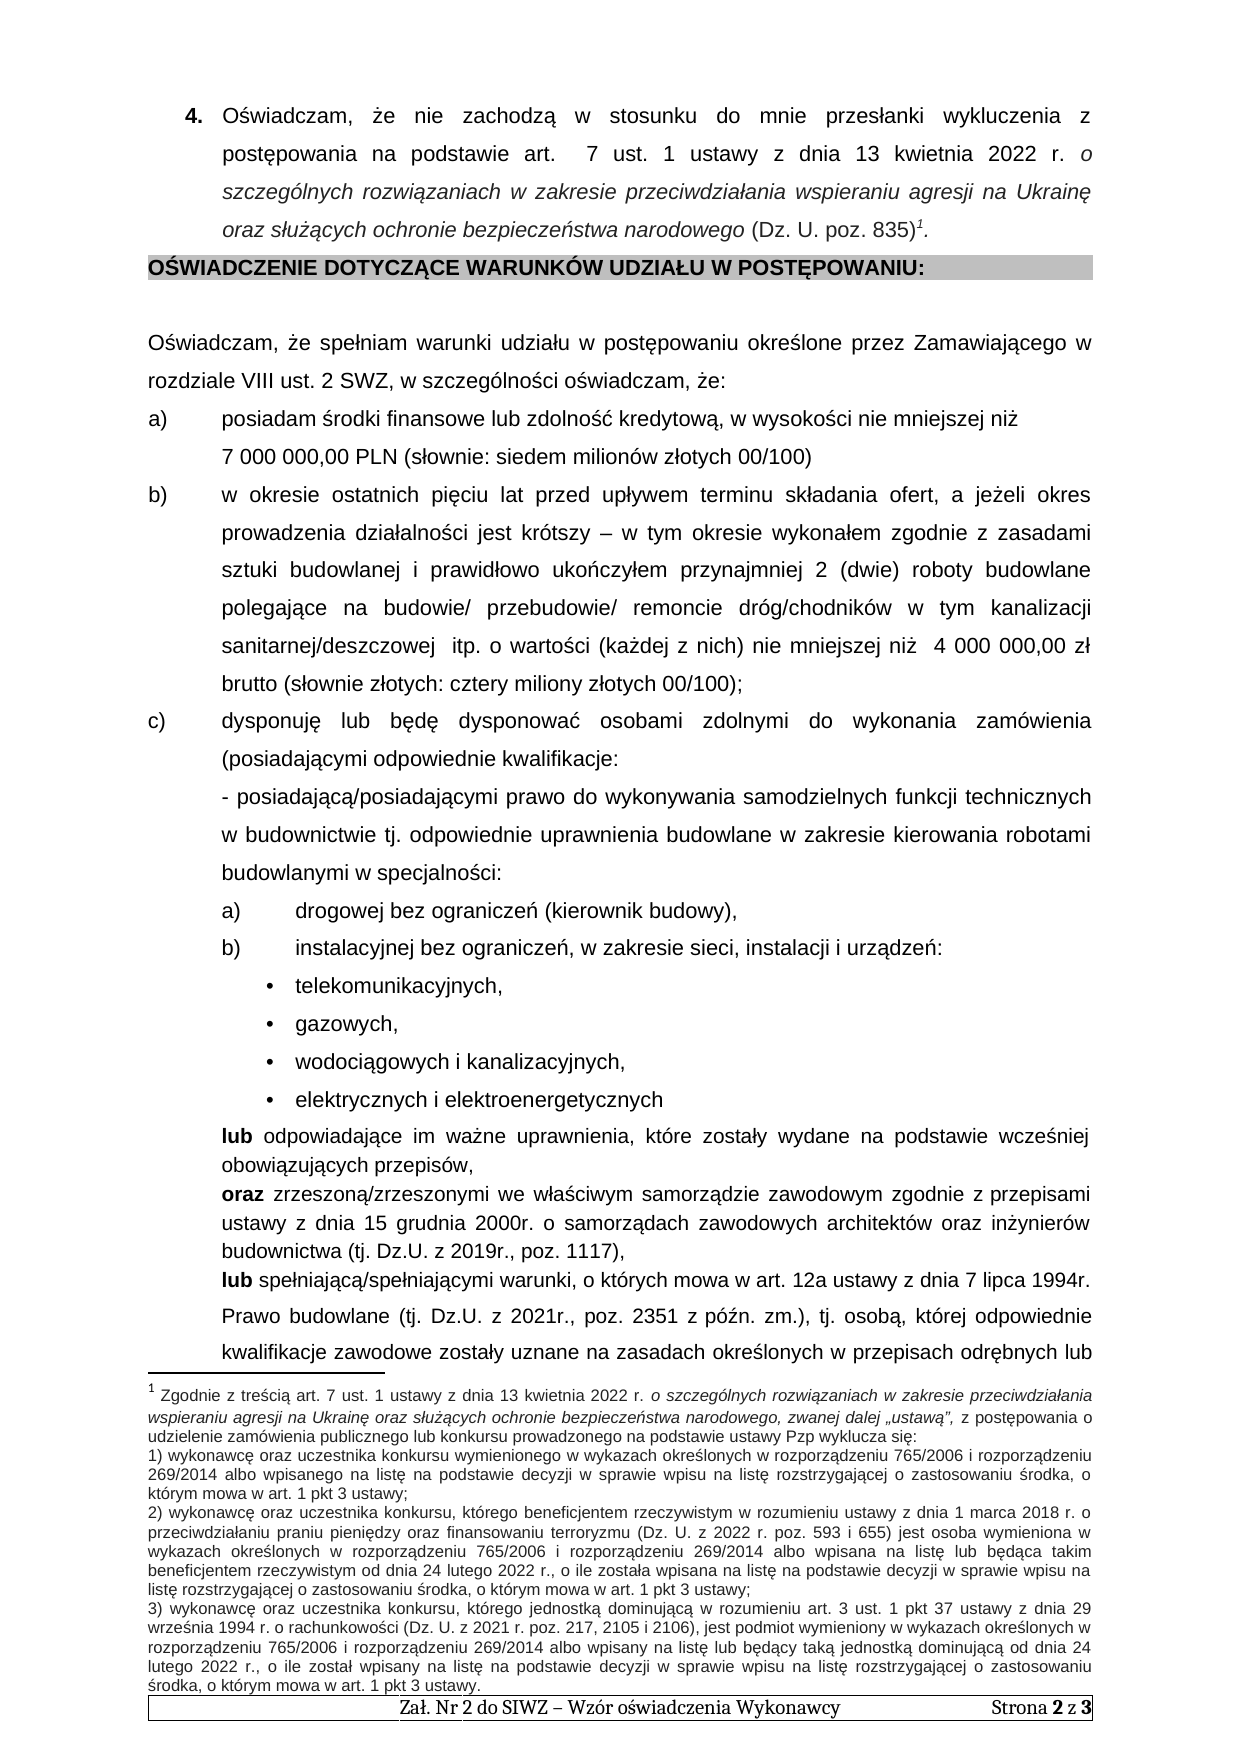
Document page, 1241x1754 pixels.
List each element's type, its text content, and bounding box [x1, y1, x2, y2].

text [221, 1268, 1093, 1364]
list posiadam środki finansowe lub zdolność kredytową, w wysokości nie mniejszej niż [148, 406, 1093, 431]
list dysponuję lub będę dysponować osobami zdolnymi do wykonania zamówienia (posiadającymi odpowiednie kwalifikacje: [148, 708, 1093, 771]
text OŚWIADCZENIE DOTYCZĄCE WARUNKÓW UDZIAŁU W POSTĘPOWANIU: [148, 255, 1093, 280]
text a) drogowej bez ograniczeń (kierownik budowy), [221, 897, 1093, 923]
text Oświadczam, że spełniam warunki udziału w postępowaniu określone przez Zamawiającego w rozdziale VIII ust. 2 SWZ, w szczególności oświadczam, że: [148, 330, 1093, 393]
text lub odpowiadające im ważne uprawnienia, które zostały wydane na podstawie wcześniej obowiązujących przepisów, [221, 1124, 1091, 1177]
list Oświadczam, że nie zachodzą w stosunku do mnie przesłanki wykluczenia z postępowania na podstawie art. 7 ust. 1 ustawy z dnia 13 kwietnia 2022 r. o szczególnych rozwiązaniach w zakresie przeciwdziałania wspieraniu agresji na Ukrainę oraz służących ochronie bezpieczeństwa narodowego (Dz. U. poz. 835). [185, 103, 1093, 242]
text 7 000 000,00 PLN (słownie: siedem milionów złotych 00/100) [221, 444, 1093, 469]
text • wodociągowych i kanalizacyjnych, [221, 1049, 1093, 1074]
list w okresie ostatnich pięciu lat przed upływem terminu składania ofert, a jeżeli okres prowadzenia działalności jest krótszy – w tym okresie wykonałem zgodnie z zasadami sztuki budowlanej i prawidłowo ukończyłem przynajmniej 2 (dwie) roboty budowlane polegające na budowie/ przebudowie/ remoncie dróg/chodników w tym kanalizacji sanitarnej/deszczowej itp. o wartości (każdej z nich) nie mniejszej niż 4 000 000,00 zł brutto (słownie złotych: cztery miliony złotych 00/100); [148, 482, 1093, 696]
text • elektrycznych i elektroenergetycznych [221, 1087, 1093, 1112]
text • telekomunikacyjnych, [221, 973, 1093, 998]
text b) instalacyjnej bez ograniczeń, w zakresie sieci, instalacji i urządzeń: [221, 935, 1093, 961]
text oraz zrzeszoną/zrzeszonymi we właściwym samorządzie zawodowym zgodnie z przepisami ustawy z dnia 15 grudnia 2000r. o samorządach zawodowych architektów oraz inżynierów budownictwa (tj. Dz.U. z 2019r., poz. 1117), [221, 1182, 1091, 1263]
text • gazowych, [221, 1011, 1093, 1036]
text - posiadającą/posiadającymi prawo do wykonywania samodzielnych funkcji technicznych w budownictwie tj. odpowiednie uprawnienia budowlane w zakresie kierowania robotami budowlanymi w specjalności: [221, 784, 1093, 885]
